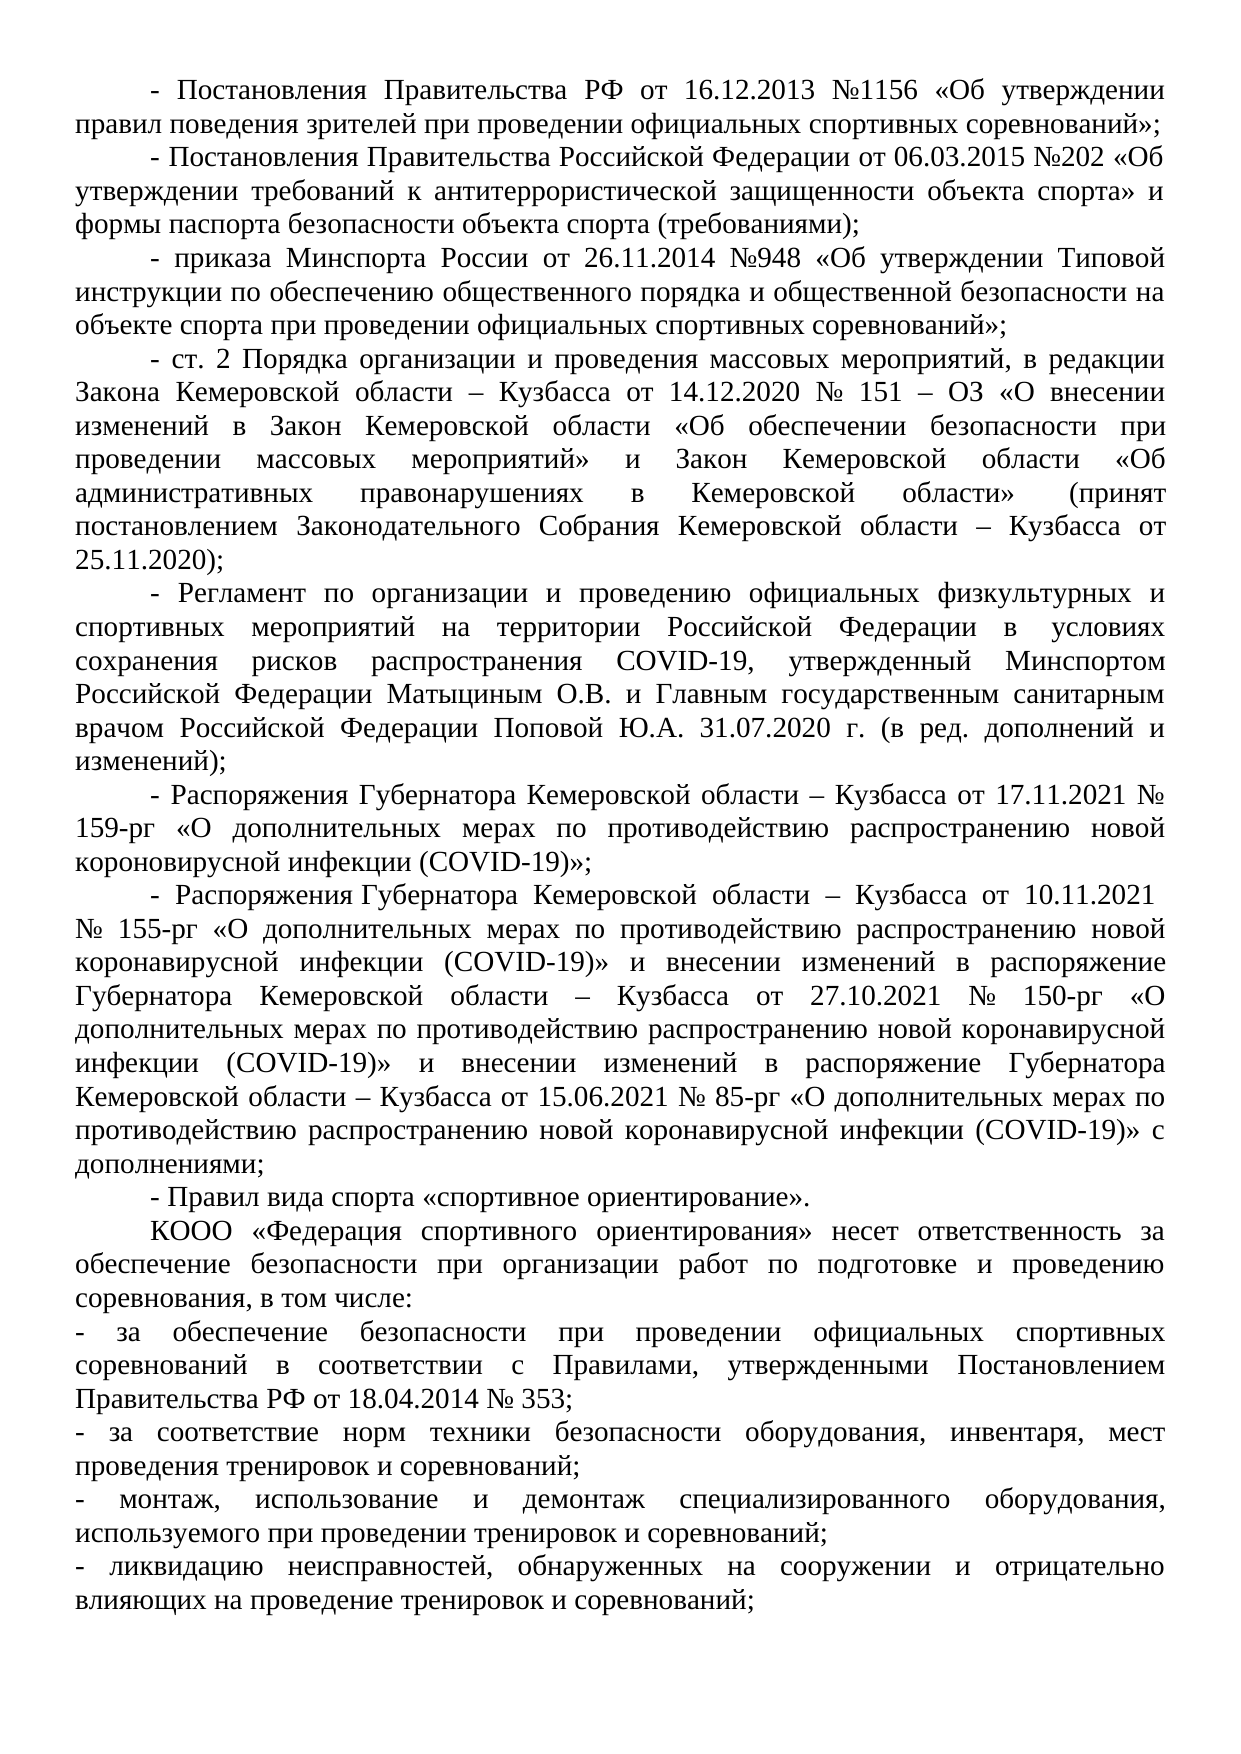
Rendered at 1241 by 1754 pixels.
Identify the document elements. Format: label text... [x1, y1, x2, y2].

list за обеспечение безопасности при проведении официальных спортивных соревнований в соответствии с Правилами, утвержденными Постановлением Правительства РФ от 18.04.2014 № 353; [75, 1314, 1165, 1414]
list Правил вида спорта «спортивное ориентирование». [150, 1179, 1198, 1213]
text КООО «Федерация спортивного ориентирования» несет ответственность за обеспечение безопасности при организации работ по подготовке и проведению соревнования, в том числе: [75, 1213, 1165, 1313]
list Постановления Правительства Российской Федерации от 06.03.2015 №202 «Об утверждении требований к антитеррористической защищенности объекта спорта» и формы паспорта безопасности объекта спорта (требованиями); [75, 139, 1165, 240]
list Постановления Правительства РФ от 16.12.2013 №1156 «Об утверждении правил поведения зрителей при проведении официальных спортивных соревнований»; [75, 72, 1165, 139]
list Распоряжения Губернатора Кемеровской области – Кузбасса от 17.11.2021 № 159-рг «О дополнительных мерах по противодействию распространению новой короновирусной инфекции (COVID-19)»; [75, 777, 1165, 877]
list Регламент по организации и проведению официальных физкультурных и спортивных мероприятий на территории Российской Федерации в условиях сохранения рисков распространения COVID-19, утвержденный Минспортом Российской Федерации Матыциным О.В. и Главным государственным санитарным врачом Российской Федерации Поповой Ю.А. 31.07.2020 г. (в ред. дополнений и изменений); [75, 576, 1165, 777]
list Распоряжения Губернатора Кемеровской области – Кузбасса от 10.11.2021 [150, 877, 1198, 911]
text № 155-рг «О дополнительных мерах по противодействию распространению новой коронавирусной инфекции (COVID-19)» и внесении изменений в распоряжение Губернатора Кемеровской области – Кузбасса от 27.10.2021 № 150-рг «О дополнительных мерах по противодействию распространению новой коронавирусной инфекции (COVID-19)» и внесении изменений в распоряжение Губернатора Кемеровской области – Кузбасса от 15.06.2021 № 85-рг «О дополнительных мерах по противодействию распространению новой коронавирусной инфекции (COVID-19)» с дополнениями; [75, 911, 1166, 1179]
list монтаж, использование и демонтаж специализированного оборудования, используемого при проведении тренировок и соревнований; [75, 1481, 1166, 1548]
list ликвидацию неисправностей, обнаруженных на сооружении и отрицательно влияющих на проведение тренировок и соревнований; [75, 1548, 1165, 1616]
list ст. 2 Порядка организации и проведения массовых мероприятий, в редакции Закона Кемеровской области – Кузбасса от 14.12.2020 № 151 – ОЗ «О внесении изменений в Закон Кемеровской области «Об обеспечении безопасности при проведении массовых мероприятий» и Закон Кемеровской области «Об административных правонарушениях в Кемеровской области» (принят постановлением Законодательного Собрания Кемеровской области – Кузбасса от 25.11.2020); [75, 341, 1166, 576]
list приказа Минспорта России от 26.11.2014 №948 «Об утверждении Типовой инструкции по обеспечению общественного порядка и общественной безопасности на объекте спорта при проведении официальных спортивных соревнований»; [75, 240, 1166, 341]
list за соответствие норм техники безопасности оборудования, инвентаря, мест проведения тренировок и соревнований; [75, 1414, 1165, 1481]
